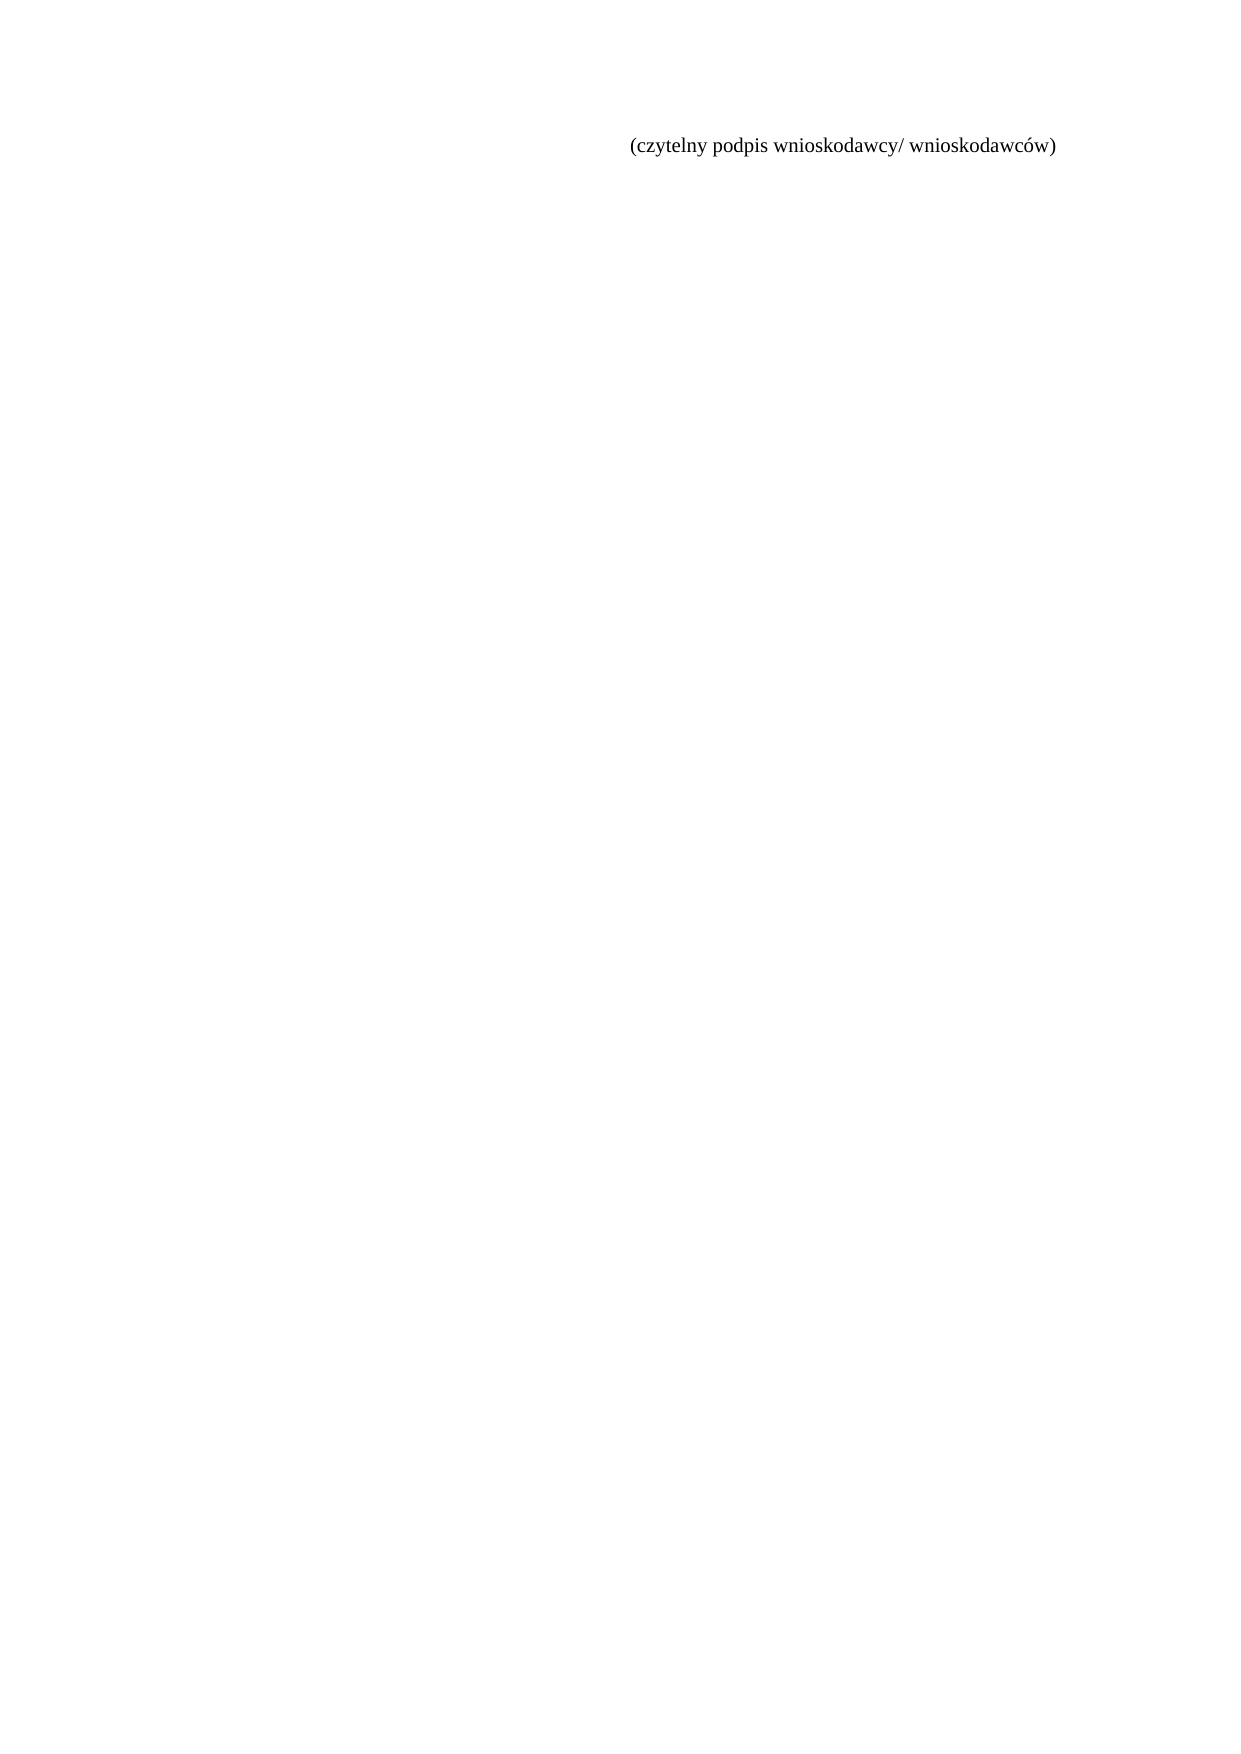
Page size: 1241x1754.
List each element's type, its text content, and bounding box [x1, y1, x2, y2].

list (czytelny podpis wnioskodawcy/ wnioskodawców) [546, 133, 1093, 157]
